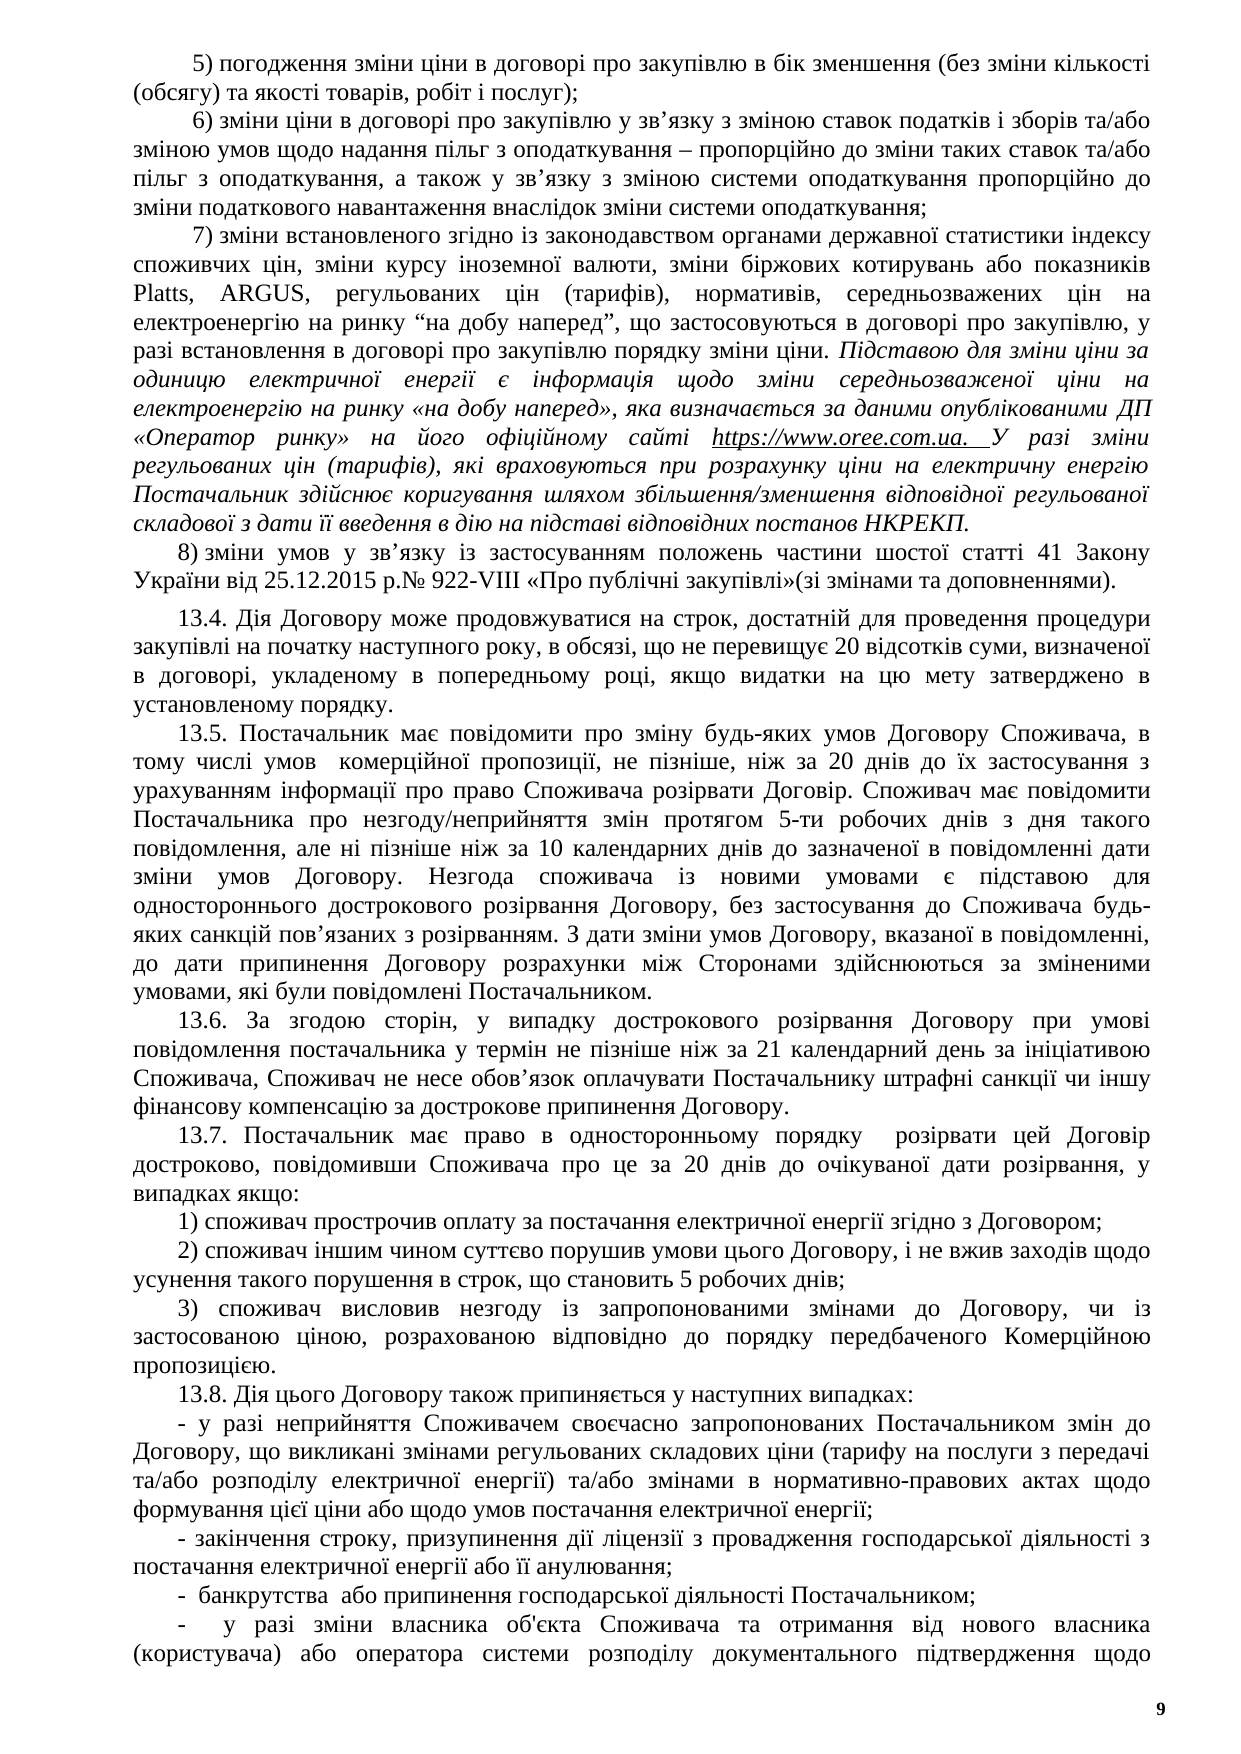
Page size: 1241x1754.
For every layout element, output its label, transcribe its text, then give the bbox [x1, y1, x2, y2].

text 7) зміни встановленого згідно із законодавством органами державної статистики індексу споживчих цін, зміни курсу іноземної валюти, зміни біржових котирувань або показників Platts, ARGUS, регульованих цін (тарифів), нормативів, середньозважених цін на електроенергію на ринку “на добу наперед”, що застосовуються в договорі про закупівлю, у разі встановлення в договорі про закупівлю порядку зміни ціни. Підставою для зміни ціни за одиницю електричної енергії є інформація щодо зміни середньозваженої ціни на електроенергію на ринку «на добу наперед», яка визначається за даними опублікованими ДП «Оператор ринку» на його офіційному сайті https://www.oree.com.ua. У разі зміни регульованих цін (тарифів), які враховуються при розрахунку ціни на електричну енергію Постачальник здійснює коригування шляхом збільшення/зменшення відповідної регульованої складової з дати її введення в дію на підставі відповідних постанов НКРЕКП. [133, 221, 1152, 537]
text - банкрутства або припинення господарської діяльності Постачальником; [133, 1580, 1152, 1609]
text 5) погодження зміни ціни в договорі про закупівлю в бік зменшення (без зміни кількості (обсягу) та якості товарів, робіт і послуг); [133, 48, 1152, 106]
text 13.6. За згодою сторін, у випадку дострокового розірвання Договору при умові повідомлення постачальника у термін не пізніше ніж за 21 календарний день за ініціативою Споживача, Споживач не несе обов’язок оплачувати Постачальнику штрафні санкції чи іншу фінансову компенсацію за дострокове припинення Договору. [133, 1005, 1152, 1120]
text 8) зміни умов у зв’язку із застосуванням положень частини шостої статті 41 Закону України від 25.12.2015 р.№ 922-VIII «Про публічні закупівлі»(зі змінами та доповненнями). [133, 537, 1152, 594]
text - у разі неприйняття Споживачем своєчасно запропонованих Постачальником змін до Договору, що викликані змінами регульованих складових ціни (тарифу на послуги з передачі та/або розподілу електричної енергії) та/або змінами в нормативно-правових актах щодо формування цієї ціни або щодо умов постачання електричної енергії; [133, 1408, 1152, 1523]
text 2) споживач іншим чином суттєво порушив умови цього Договору, і не вжив заходів щодо усунення такого порушення в строк, що становить 5 робочих днів; [133, 1235, 1152, 1293]
text 13.4. Дія Договору може продовжуватися на строк, достатній для проведення процедури закупівлі на початку наступного року, в обсязі, що не перевищує 20 відсотків суми, визначеної в договорі, укладеному в попередньому році, якщо видатки на цю мету затверджено в установленому порядку. [133, 603, 1152, 718]
text 6) зміни ціни в договорі про закупівлю у зв’язку з зміною ставок податків і зборів та/або зміною умов щодо надання пільг з оподаткування – пропорційно до зміни таких ставок та/або пільг з оподаткування, а також у зв’язку з зміною системи оподаткування пропорційно до зміни податкового навантаження внаслідок зміни системи оподаткування; [133, 106, 1152, 221]
text 3) споживач висловив незгоду із запропонованими змінами до Договору, чи із застосованою ціною, розрахованою відповідно до порядку передбаченого Комерційною пропозицією. [133, 1293, 1152, 1379]
text 1) споживач прострочив оплату за постачання електричної енергії згідно з Договором; [133, 1206, 1152, 1235]
text - закінчення строку, призупинення дії ліцензії з провадження господарської діяльності з постачання електричної енергії або її анулювання; [133, 1523, 1152, 1580]
text 13.5. Постачальник має повідомити про зміну будь-яких умов Договору Споживача, в тому числі умов комерційної пропозиції, не пізніше, ніж за 20 днів до їх застосування з урахуванням інформації про право Споживача розірвати Договір. Споживач має повідомити Постачальника про незгоду/неприйняття змін протягом 5-ти робочих днів з дня такого повідомлення, але ні пізніше ніж за 10 календарних днів до зазначеної в повідомленні дати зміни умов Договору. Незгода споживача із новими умовами є підставою для одностороннього дострокового розірвання Договору, без застосування до Споживача будь-яких санкцій пов’язаних з розірванням. З дати зміни умов Договору, вказаної в повідомленні, до дати припинення Договору розрахунки між Сторонами здійснюються за зміненими умовами, які були повідомлені Постачальником. [133, 718, 1152, 1005]
text 13.8. Дія цього Договору також припиняється у наступних випадках: [133, 1379, 1152, 1408]
text 13.7. Постачальник має право в односторонньому порядку розірвати цей Договір достроково, повідомивши Споживача про це за 20 днів до очікуваної дати розірвання, у випадках якщо: [133, 1120, 1152, 1206]
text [133, 1609, 1152, 1666]
